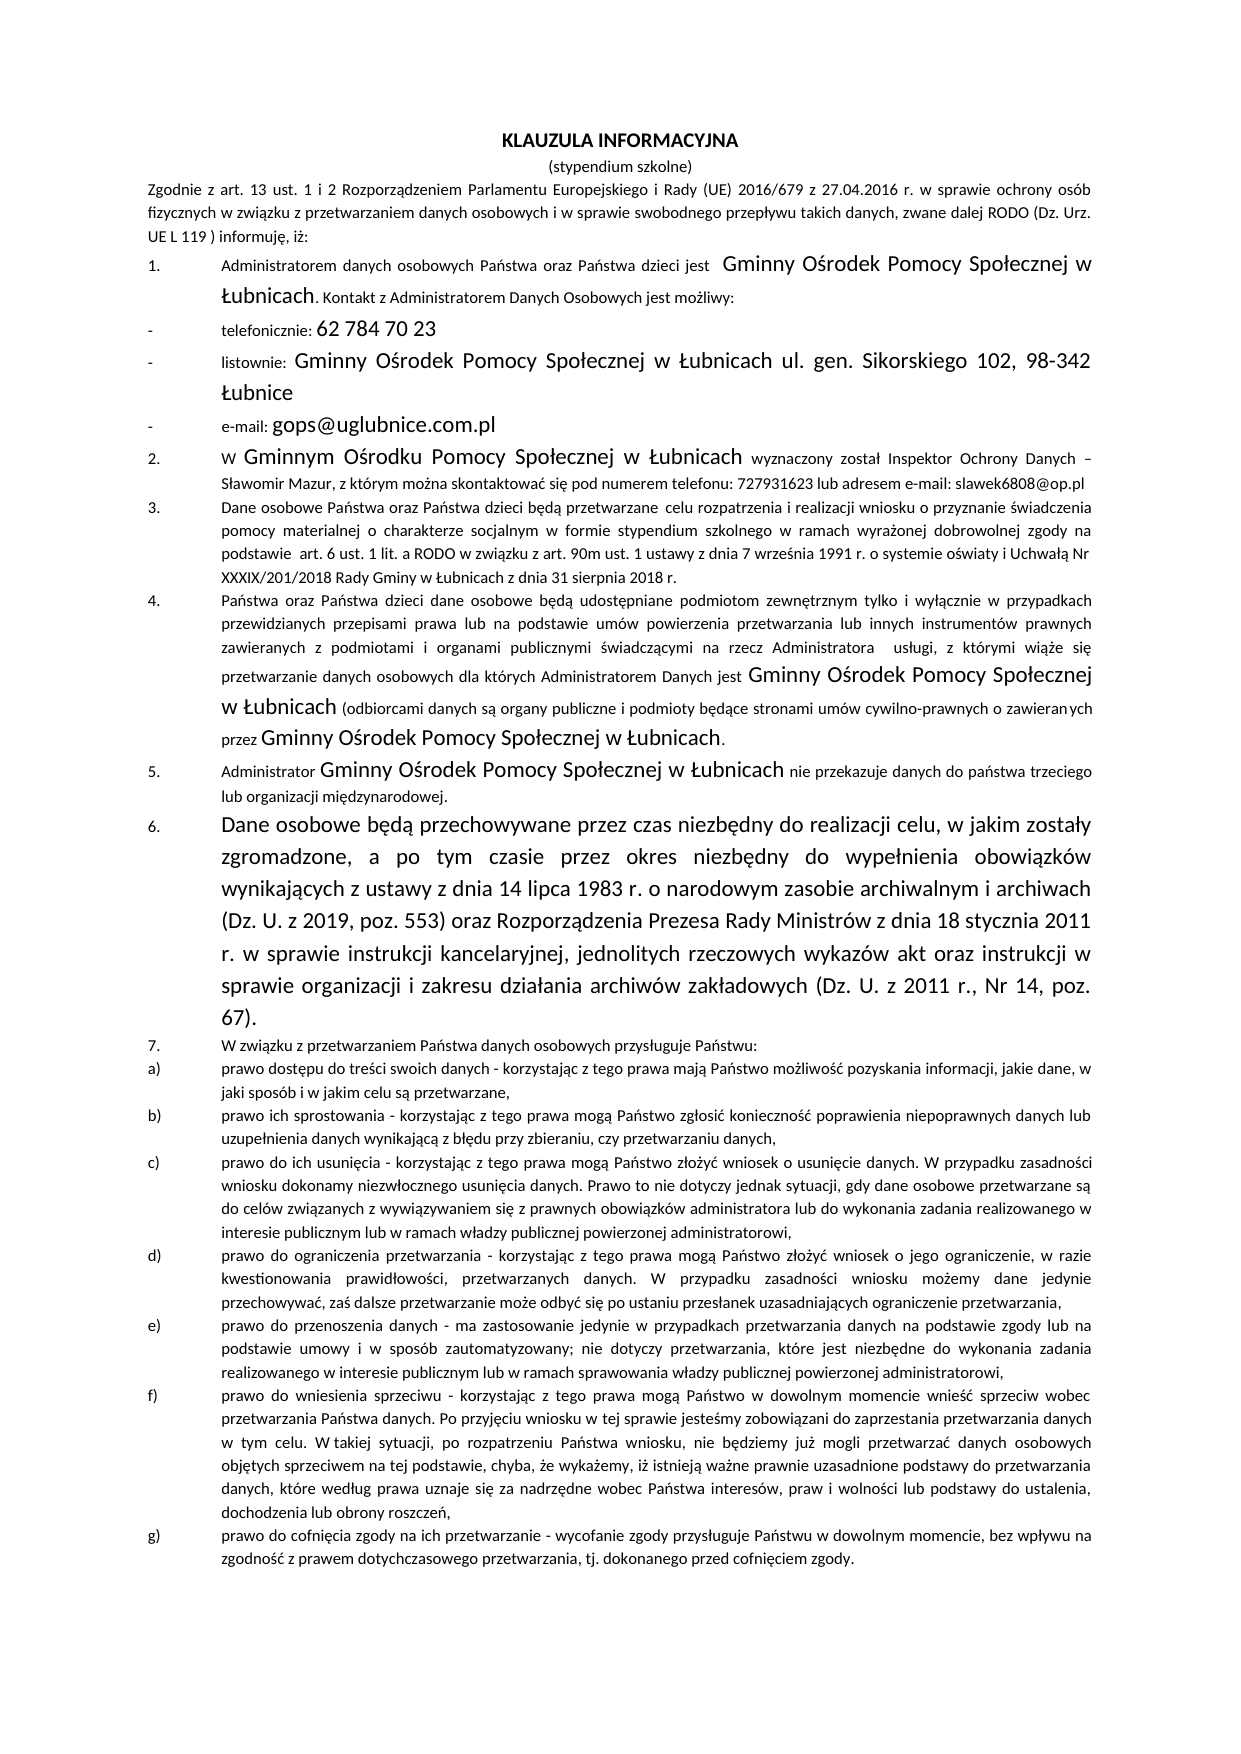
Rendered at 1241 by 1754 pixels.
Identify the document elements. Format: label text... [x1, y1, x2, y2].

text 2. W wyznaczony został Inspektor Ochrony Danych – Sławomir Mazur, z którym można skontaktować się pod numerem telefonu: 727931623 lub adresem e-mail: slawek6808@op.pl [148, 442, 1093, 494]
text g) prawo do cofnięcia zgody na ich przetwarzanie - wycofanie zgody przysługuje Państwu w dowolnym momencie, bez wpływu na zgodność z prawem dotychczasowego przetwarzania, tj. dokonanego przed cofnięciem zgody. [148, 1525, 1093, 1569]
text KLAUZULA INFORMACYJNA [148, 127, 1093, 152]
text - e-mail: [148, 410, 1093, 438]
text e) prawo do przenoszenia danych - ma zastosowanie jedynie w przypadkach przetwarzania danych na podstawie zgody lub na podstawie umowy i w sposób zautomatyzowany; nie dotyczy przetwarzania, które jest niezbędne do wykonania zadania realizowanego w interesie publicznym lub w ramach sprawowania władzy publicznej powierzonej administratorowi, [148, 1315, 1093, 1382]
text (stypendium szkolne) [148, 156, 1093, 176]
text 7. W związku z przetwarzaniem Państwa danych osobowych przysługuje Państwu: [148, 1035, 1093, 1056]
text f) prawo do wniesienia sprzeciwu - korzystając z tego prawa mogą Państwo w dowolnym momencie wnieść sprzeciw wobec przetwarzania Państwa danych. Po przyjęciu wniosku w tej sprawie jesteśmy zobowiązani do zaprzestania przetwarzania danych w tym celu. W takiej sytuacji, po rozpatrzeniu Państwa wniosku, nie będziemy już mogli przetwarzać danych osobowych objętych sprzeciwem na tej podstawie, chyba, że wykażemy, iż istnieją ważne prawnie uzasadnione podstawy do przetwarzania danych, które według prawa uznaje się za nadrzędne wobec Państwa interesów, praw i wolności lub podstawy do ustalenia, dochodzenia lub obrony roszczeń, [148, 1385, 1093, 1522]
text d) prawo do ograniczenia przetwarzania - korzystając z tego prawa mogą Państwo złożyć wniosek o jego ograniczenie, w razie kwestionowania prawidłowości, przetwarzanych danych. W przypadku zasadności wniosku możemy dane jedynie przechowywać, zaś dalsze przetwarzanie może odbyć się po ustaniu przesłanek uzasadniających ograniczenie przetwarzania, [148, 1245, 1093, 1312]
text 3. Dane osobowe Państwa oraz Państwa dzieci będą przetwarzane celu rozpatrzenia i realizacji wniosku o przyznanie świadczenia pomocy materialnej o charakterze socjalnym w formie stypendium szkolnego w ramach wyrażonej dobrowolnej zgody na podstawie art. 6 ust. 1 lit. a RODO w związku z art. 90m ust. 1 ustawy z dnia 7 września 1991 r. o systemie oświaty i Uchwałą Nr XXXIX/201/2018 Rady Gminy w Łubnicach z dnia 31 sierpnia 2018 r. [148, 497, 1093, 587]
text b) prawo ich sprostowania - korzystając z tego prawa mogą Państwo zgłosić konieczność poprawienia niepoprawnych danych lub uzupełnienia danych wynikającą z błędu przy zbieraniu, czy przetwarzaniu danych, [148, 1105, 1093, 1149]
text - listownie: [148, 346, 1093, 406]
text c) prawo do ich usunięcia - korzystając z tego prawa mogą Państwo złożyć wniosek o usunięcie danych. W przypadku zasadności wniosku dokonamy niezwłocznego usunięcia danych. Prawo to nie dotyczy jednak sytuacji, gdy dane osobowe przetwarzane są do celów związanych z wywiązywaniem się z prawnych obowiązków administratora lub do wykonania zadania realizowanego w interesie publicznym lub w ramach władzy publicznej powierzonej administratorowi, [148, 1152, 1093, 1242]
text 4. Państwa oraz Państwa dzieci dane osobowe będą udostępniane podmiotom zewnętrznym tylko i wyłącznie w przypadkach przewidzianych przepisami prawa lub na podstawie umów powierzenia przetwarzania lub innych instrumentów prawnych zawieranych z podmiotami i organami publicznymi świadczącymi na rzecz Administratora usługi, z którymi wiąże się przetwarzanie danych osobowych dla których Administratorem Danych jest (odbiorcami danych są organy publiczne i podmioty będące stronami umów cywilno-prawnych o zawieranych przez . [148, 590, 1093, 751]
text a) prawo dostępu do treści swoich danych - korzystając z tego prawa mają Państwo możliwość pozyskania informacji, jakie dane, w jaki sposób i w jakim celu są przetwarzane, [148, 1059, 1093, 1102]
text 1. Administratorem danych osobowych Państwa oraz Państwa dzieci jest . Kontakt z Administratorem Danych Osobowych jest możliwy: [148, 249, 1093, 309]
text - telefonicznie: [148, 314, 1093, 342]
text Zgodnie z art. 13 ust. 1 i 2 Rozporządzeniem Parlamentu Europejskiego i Rady (UE) 2016/679 z 27.04.2016 r. w sprawie ochrony osób fizycznych w związku z przetwarzaniem danych osobowych i w sprawie swobodnego przepływu takich danych, zwane dalej RODO (Dz. Urz. UE L 119 ) informuję, iż: [148, 179, 1093, 246]
text 6. [148, 810, 1093, 1031]
text 5. Administrator nie przekazuje danych do państwa trzeciego lub organizacji międzynarodowej. [148, 756, 1093, 807]
